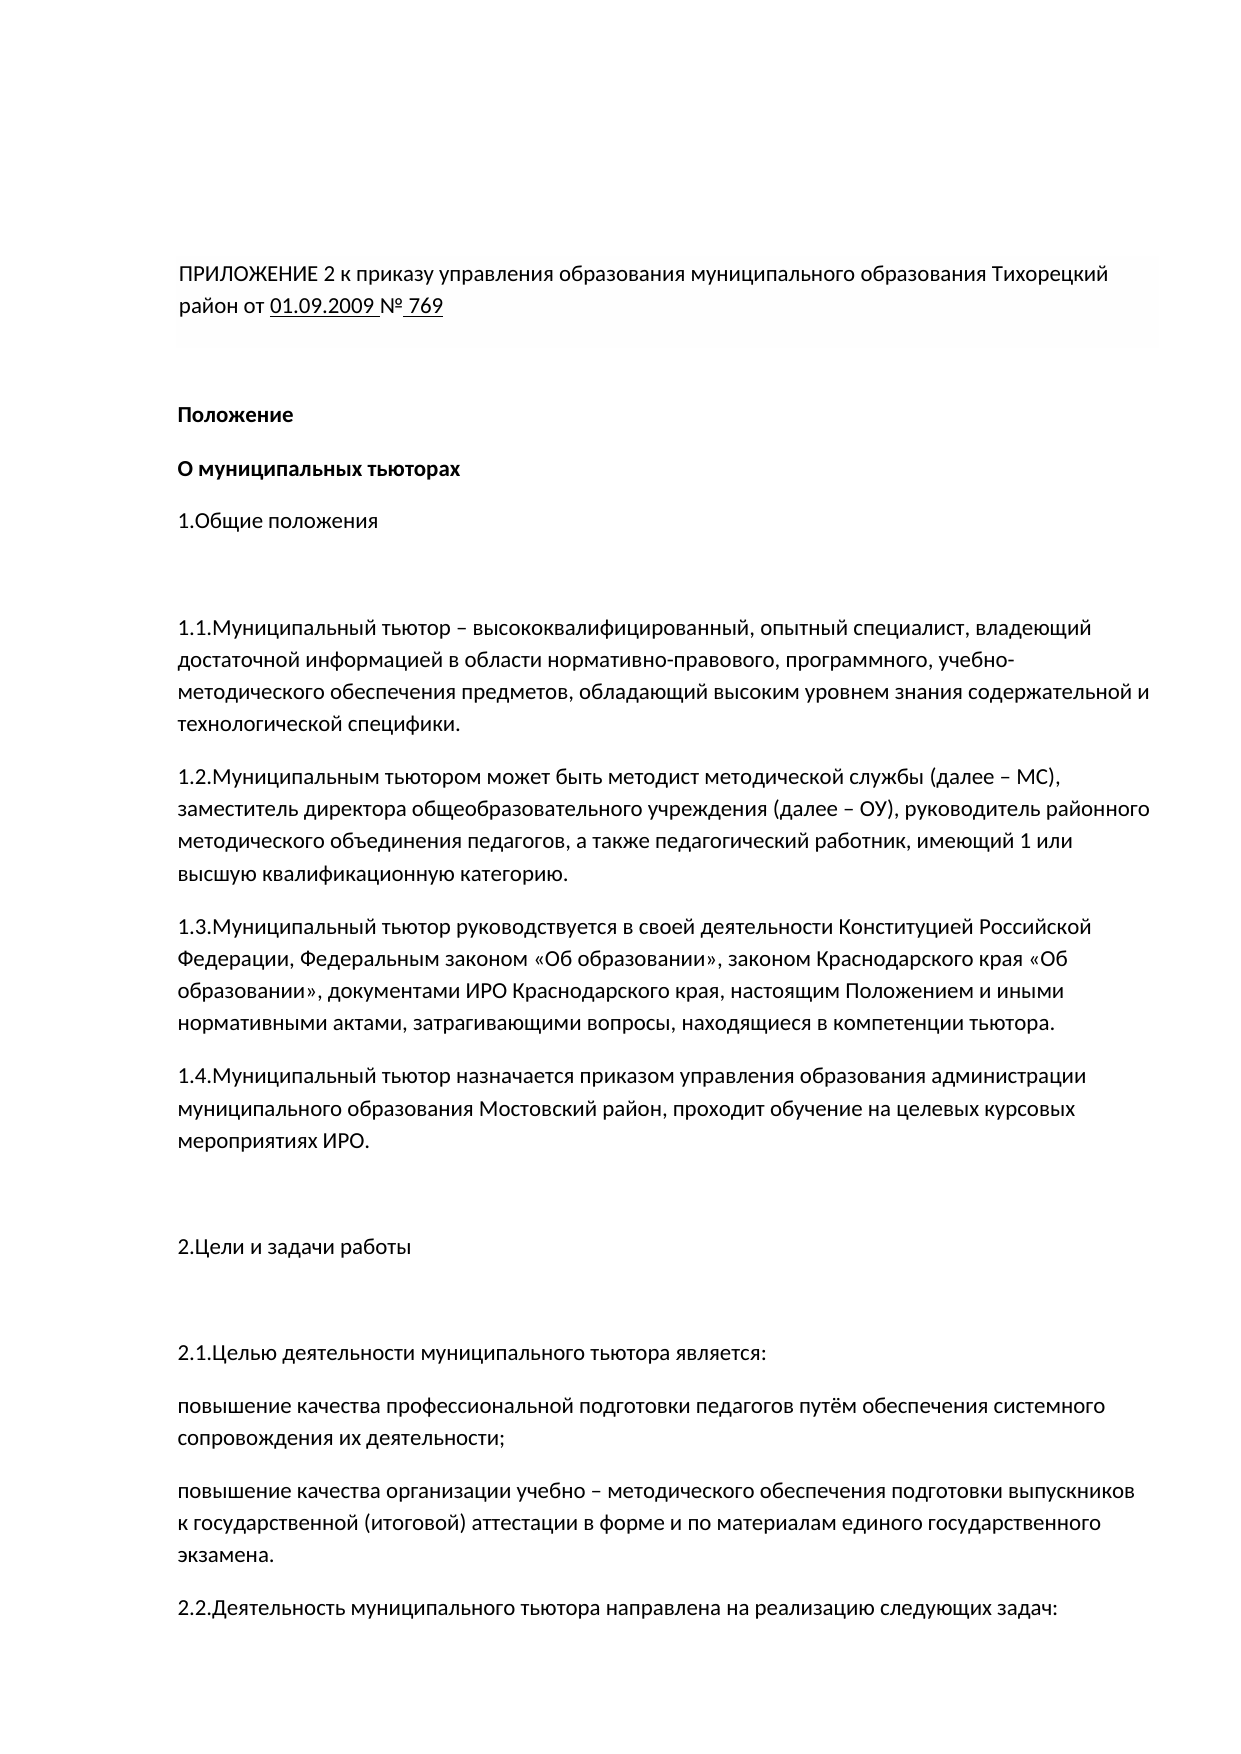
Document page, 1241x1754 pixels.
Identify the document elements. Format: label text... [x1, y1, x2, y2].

text 2.1.Целью деятельности муниципального тьютора является: [177, 1338, 1152, 1366]
text 1.1.Муниципальный тьютор – высококвалифицированный, опытный специалист, владеющий достаточной информацией в области нормативно-правового, программного, учебно-методического обеспечения предметов, обладающий высоким уровнем знания содержательной и технологической специфики. [177, 613, 1152, 737]
text 1.3.Муниципальный тьютор руководствуется в своей деятельности Конституцией Российской Федерации, Федеральным законом «Об образовании», законом Краснодарского края «Об образовании», документами ИРО Краснодарского края, настоящим Положением и иными нормативными актами, затрагивающими вопросы, находящиеся в компетенции тьютора. [177, 912, 1152, 1036]
text 1.2.Муниципальным тьютором может быть методист методической службы (далее – МС), заместитель директора общеобразовательного учреждения (далее – ОУ), руководитель районного методического объединения педагогов, а также педагогический работник, имеющий 1 или высшую квалификационную категорию. [177, 762, 1152, 887]
text Положение [177, 401, 1152, 429]
text повышение качества организации учебно – методического обеспечения подготовки выпускников к государственной (итоговой) аттестации в форме и по материалам единого государственного экзамена. [177, 1476, 1152, 1568]
text повышение качества профессиональной подготовки педагогов путём обеспечения системного сопровождения их деятельности; [177, 1391, 1152, 1451]
text 1.Общие положения [177, 507, 1152, 535]
text О муниципальных тьюторах [177, 454, 1152, 482]
text 1.4.Муниципальный тьютор назначается приказом управления образования администрации муниципального образования Мостовский район, проходит обучение на целевых курсовых мероприятиях ИРО. [177, 1061, 1152, 1154]
text 2.Цели и задачи работы [177, 1232, 1152, 1260]
text 2.2.Деятельность муниципального тьютора направлена на реализацию следующих задач: [177, 1593, 1152, 1622]
table_header [176, 256, 1159, 348]
